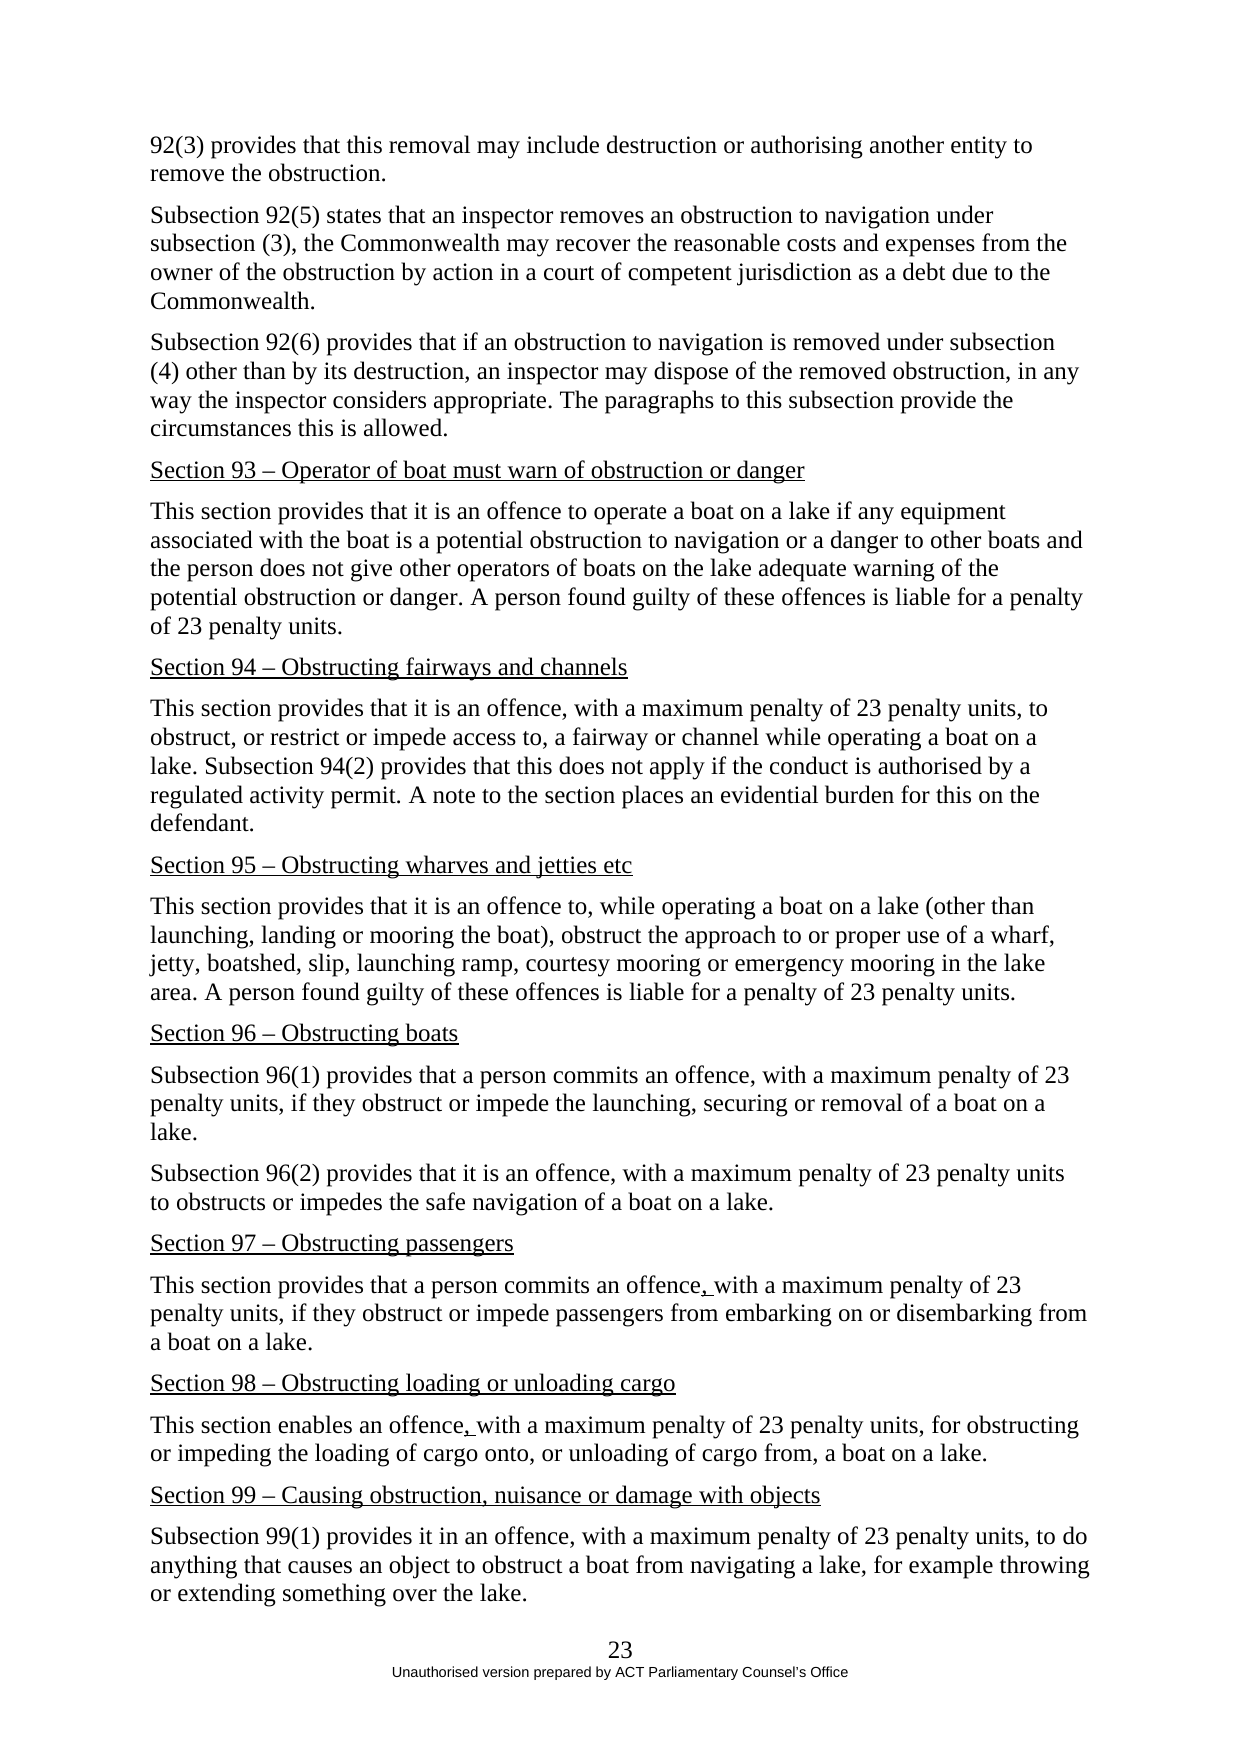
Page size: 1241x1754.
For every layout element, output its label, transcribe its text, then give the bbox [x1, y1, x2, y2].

text This section enables an offence, with a maximum penalty of 23 penalty units, for obstructing or impeding the loading of cargo onto, or unloading of cargo from, a boat on a lake. [150, 1410, 1090, 1467]
text Section 93 – Operator of boat must warn of obstruction or danger [150, 455, 1090, 483]
text Section 94 – Obstructing fairways and channels [150, 652, 1090, 681]
text This section provides that it is an offence, with a maximum penalty of 23 penalty units, to obstruct, or restrict or impede access to, a fairway or channel while operating a boat on a lake. Subsection 94(2) provides that this does not apply if the conduct is authorised by a regulated activity permit. A note to the section places an evidential burden for this on the defendant. [150, 693, 1090, 837]
text Section 97 – Obstructing passengers [150, 1228, 1090, 1257]
text Subsection 92(5) states that an inspector removes an obstruction to navigation under subsection (3), the Commonwealth may recover the reasonable costs and expenses from the owner of the obstruction by action in a court of competent jurisdiction as a debt due to the Commonwealth. [150, 200, 1090, 315]
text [150, 130, 1090, 187]
text Subsection 96(1) provides that a person commits an offence, with a maximum penalty of 23 penalty units, if they obstruct or impede the launching, securing or removal of a boat on a lake. [150, 1060, 1090, 1146]
text Subsection 96(2) provides that it is an offence, with a maximum penalty of 23 penalty units to obstructs or impedes the safe navigation of a boat on a lake. [150, 1158, 1090, 1216]
text Section 99 – Causing obstruction, nuisance or damage with objects [150, 1480, 1090, 1508]
text Subsection 99(1) provides it in an offence, with a maximum penalty of 23 penalty units, to do anything that causes an object to obstruct a boat from navigating a lake, for example throwing or extending something over the lake. [150, 1521, 1090, 1607]
text Section 96 – Obstructing boats [150, 1018, 1090, 1047]
text This section provides that it is an offence to operate a boat on a lake if any equipment associated with the boat is a potential obstruction to navigation or a danger to other boats and the person does not give other operators of boats on the lake adequate warning of the potential obstruction or danger. A person found guilty of these offences is liable for a penalty of 23 penalty units. [150, 496, 1090, 640]
text This section provides that a person commits an offence, with a maximum penalty of 23 penalty units, if they obstruct or impede passengers from embarking on or disembarking from a boat on a lake. [150, 1270, 1090, 1356]
text Section 98 – Obstructing loading or unloading cargo [150, 1368, 1090, 1397]
text Section 95 – Obstructing wharves and jetties etc [150, 850, 1090, 878]
text This section provides that it is an offence to, while operating a boat on a lake (other than launching, landing or mooring the boat), obstruct the approach to or proper use of a wharf, jetty, boatshed, slip, launching ramp, courtesy mooring or emergency mooring in the lake area. A person found guilty of these offences is liable for a penalty of 23 penalty units. [150, 891, 1090, 1006]
text Subsection 92(6) provides that if an obstruction to navigation is removed under subsection (4) other than by its destruction, an inspector may dispose of the removed obstruction, in any way the inspector considers appropriate. The paragraphs to this subsection provide the circumstances this is allowed. [150, 327, 1090, 442]
